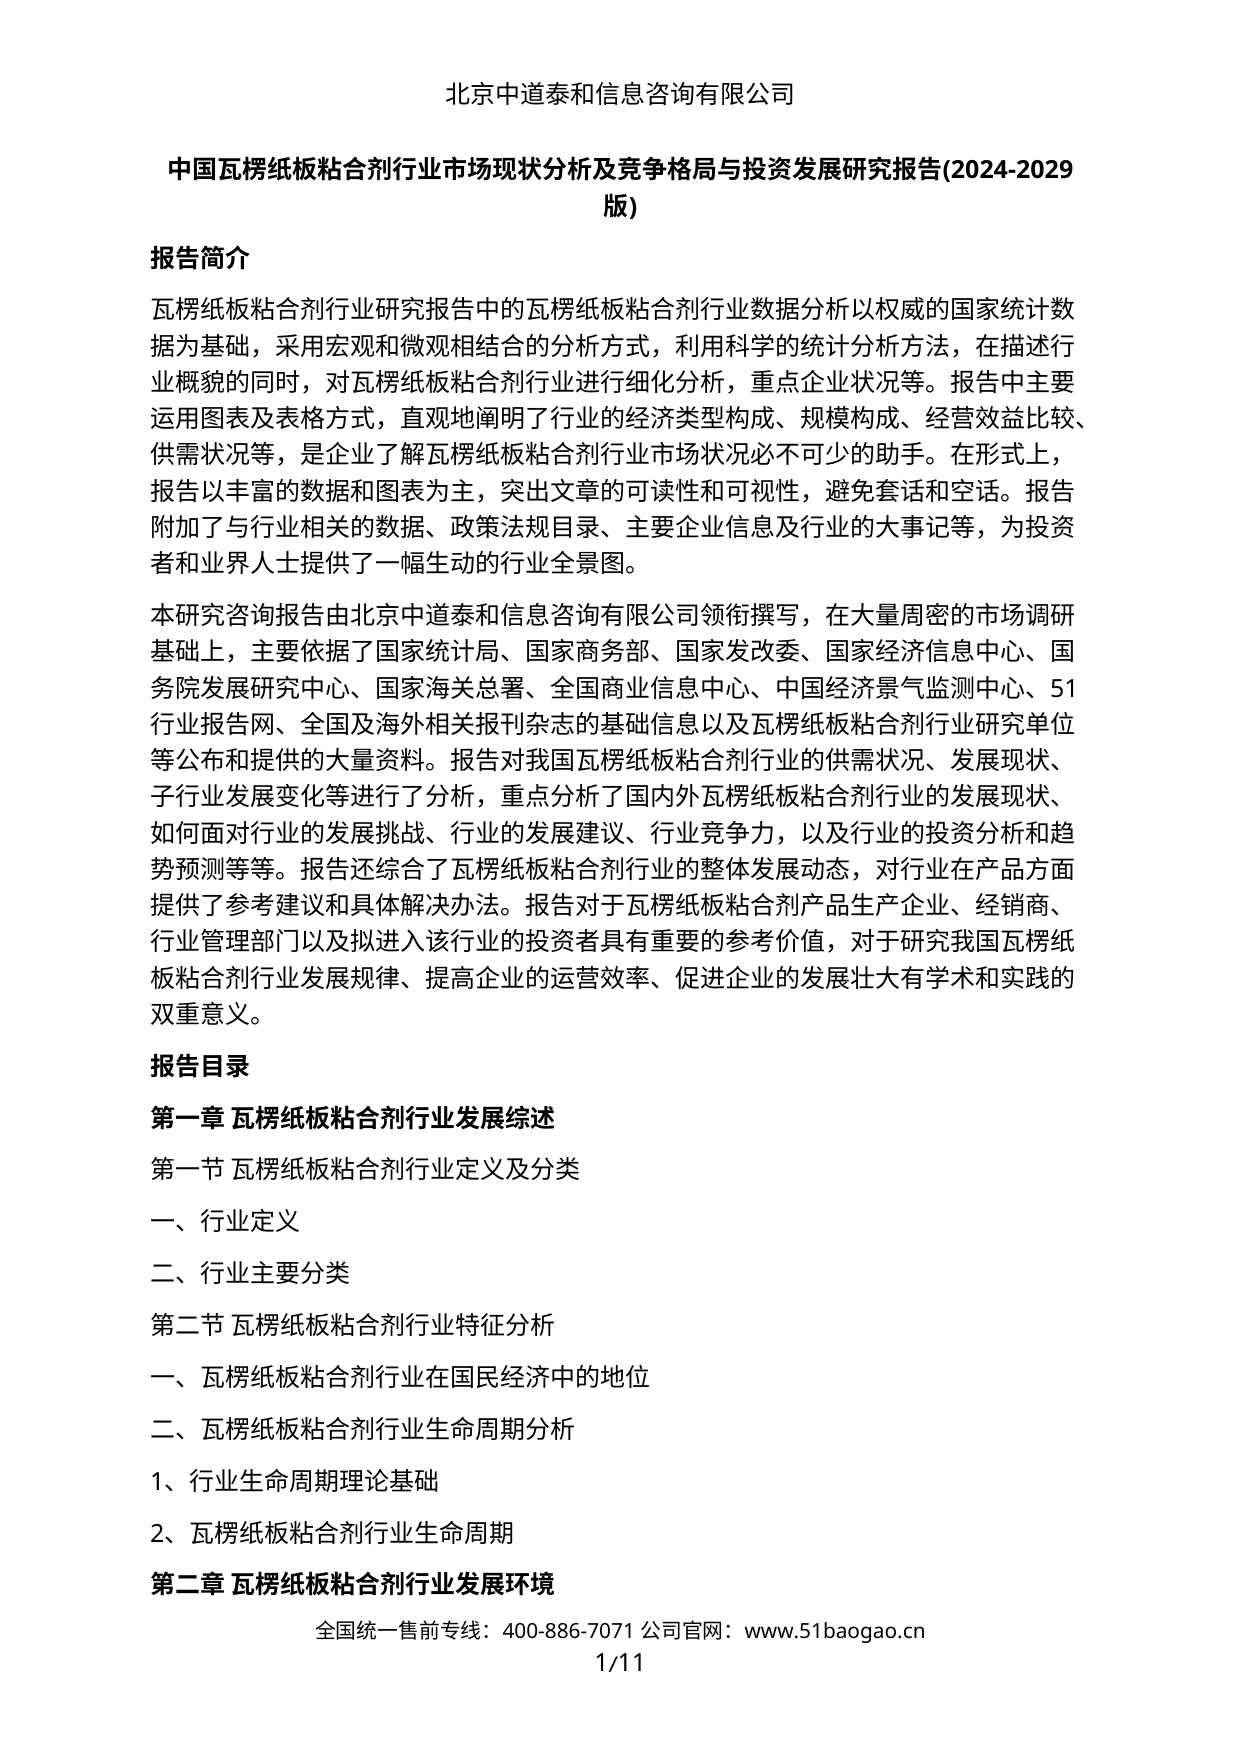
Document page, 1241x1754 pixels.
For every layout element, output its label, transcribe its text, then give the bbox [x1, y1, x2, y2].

text 2、瓦楞纸板粘合剂行业生命周期 [150, 1513, 1090, 1549]
text 瓦楞纸板粘合剂行业研究报告中的瓦楞纸板粘合剂行业数据分析以权威的国家统计数据为基础，采用宏观和微观相结合的分析方式，利用科学的统计分析方法，在描述行业概貌的同时，对瓦楞纸板粘合剂行业进行细化分析，重点企业状况等。报告中主要运用图表及表格方式，直观地阐明了行业的经济类型构成、规模构成、经营效益比较、供需状况等，是企业了解瓦楞纸板粘合剂行业市场状况必不可少的助手。在形式上，报告以丰富的数据和图表为主，突出文章的可读性和可视性，避免套话和空话。报告附加了与行业相关的数据、政策法规目录、主要企业信息及行业的大事记等，为投资者和业界人士提供了一幅生动的行业全景图。 [150, 290, 1090, 580]
text 二、瓦楞纸板粘合剂行业生命周期分析 [150, 1409, 1090, 1446]
text 第二节 瓦楞纸板粘合剂行业特征分析 [150, 1306, 1090, 1342]
text 1、行业生命周期理论基础 [150, 1461, 1090, 1497]
text 报告简介 [150, 238, 1090, 274]
text 一、行业定义 [150, 1202, 1090, 1238]
text 报告目录 [150, 1046, 1090, 1082]
text 本研究咨询报告由北京中道泰和信息咨询有限公司领衔撰写，在大量周密的市场调研基础上，主要依据了国家统计局、国家商务部、国家发改委、国家经济信息中心、国务院发展研究中心、国家海关总署、全国商业信息中心、中国经济景气监测中心、51行业报告网、全国及海外相关报刊杂志的基础信息以及瓦楞纸板粘合剂行业研究单位等公布和提供的大量资料。报告对我国瓦楞纸板粘合剂行业的供需状况、发展现状、子行业发展变化等进行了分析，重点分析了国内外瓦楞纸板粘合剂行业的发展现状、如何面对行业的发展挑战、行业的发展建议、行业竞争力，以及行业的投资分析和趋势预测等等。报告还综合了瓦楞纸板粘合剂行业的整体发展动态，对行业在产品方面提供了参考建议和具体解决办法。报告对于瓦楞纸板粘合剂产品生产企业、经销商、行业管理部门以及拟进入该行业的投资者具有重要的参考价值，对于研究我国瓦楞纸板粘合剂行业发展规律、提高企业的运营效率、促进企业的发展壮大有学术和实践的双重意义。 [150, 596, 1090, 1031]
text 第一节 瓦楞纸板粘合剂行业定义及分类 [150, 1150, 1090, 1186]
text 第一章 瓦楞纸板粘合剂行业发展综述 [150, 1098, 1090, 1134]
text 一、瓦楞纸板粘合剂行业在国民经济中的地位 [150, 1357, 1090, 1394]
text 中国瓦楞纸板粘合剂行业市场现状分析及竞争格局与投资发展研究报告(2024-2029版) [150, 150, 1090, 222]
text 二、行业主要分类 [150, 1254, 1090, 1290]
text 第二章 瓦楞纸板粘合剂行业发展环境 [150, 1565, 1090, 1601]
